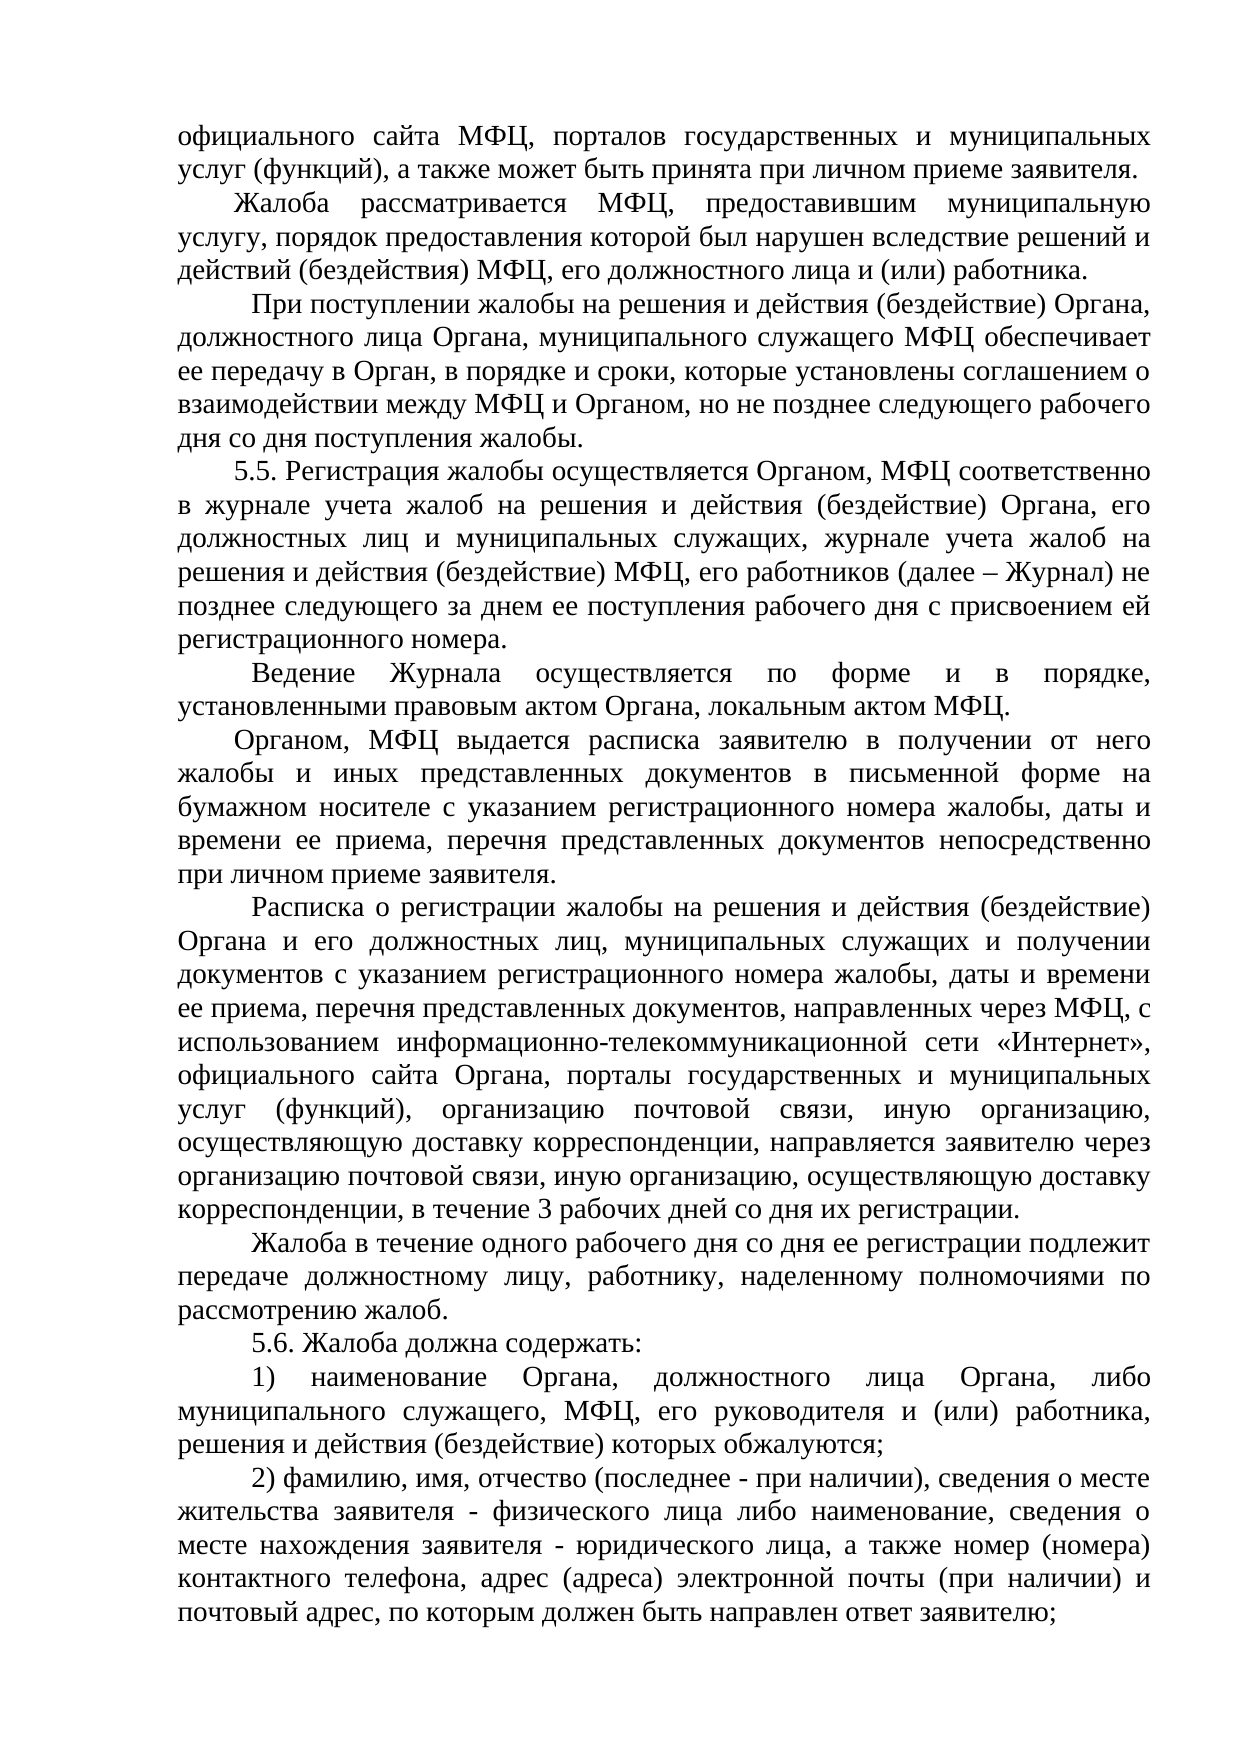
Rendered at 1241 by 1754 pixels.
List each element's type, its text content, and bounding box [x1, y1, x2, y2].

text Ведение Журнала осуществляется по форме и в порядке, установленными правовым актом Органа, локальным актом МФЦ. [177, 655, 1152, 722]
text При поступлении жалобы на решения и действия (бездействие) Органа, должностного лица Органа, муниципального служащего МФЦ обеспечивает ее передачу в Орган, в порядке и сроки, которые установлены соглашением о взаимодействии между МФЦ и Органом, но не позднее следующего рабочего дня со дня поступления жалобы. [177, 286, 1152, 453]
text Жалоба рассматривается МФЦ, предоставившим муниципальную услугу, порядок предоставления которой был нарушен вследствие решений и действий (бездействия) МФЦ, его должностного лица и (или) работника. [177, 185, 1152, 286]
text Жалоба в течение одного рабочего дня со дня ее регистрации подлежит передаче должностному лицу, работнику, наделенному полномочиями по рассмотрению жалоб. [177, 1225, 1152, 1326]
text 2) фамилию, имя, отчество (последнее - при наличии), сведения о месте жительства заявителя - физического лица либо наименование, сведения о месте нахождения заявителя - юридического лица, а также номер (номера) контактного телефона, адрес (адреса) электронной почты (при наличии) и почтовый адрес, по которым должен быть направлен ответ заявителю; [177, 1460, 1152, 1627]
text 5.5. Регистрация жалобы осуществляется Органом, МФЦ соответственно в журнале учета жалоб на решения и действия (бездействие) Органа, его должностных лиц и муниципальных служащих, журнале учета жалоб на решения и действия (бездействие) МФЦ, его работников (далее – Журнал) не позднее следующего за днем ее поступления рабочего дня с присвоением ей регистрационного номера. [177, 453, 1152, 655]
text Расписка о регистрации жалобы на решения и действия (бездействие) Органа и его должностных лиц, муниципальных служащих и получении документов с указанием регистрационного номера жалобы, даты и времени ее приема, перечня представленных документов, направленных через МФЦ, с использованием информационно-телекоммуникационной сети «Интернет», официального сайта Органа, порталы государственных и муниципальных услуг (функций), организацию почтовой связи, иную организацию, осуществляющую доставку корреспонденции, направляется заявителю через организацию почтовой связи, иную организацию, осуществляющую доставку корреспонденции, в течение 3 рабочих дней со дня их регистрации. [177, 889, 1152, 1225]
text 5.6. Жалоба должна содержать: [177, 1326, 1152, 1359]
text 1) наименование Органа, должностного лица Органа, либо муниципального служащего, МФЦ, его руководителя и (или) работника, решения и действия (бездействие) которых обжалуются; [177, 1359, 1152, 1460]
text Органом, МФЦ выдается расписка заявителю в получении от него жалобы и иных представленных документов в письменной форме на бумажном носителе с указанием регистрационного номера жалобы, даты и времени ее приема, перечня представленных документов непосредственно при личном приеме заявителя. [177, 722, 1152, 889]
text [177, 118, 1152, 185]
